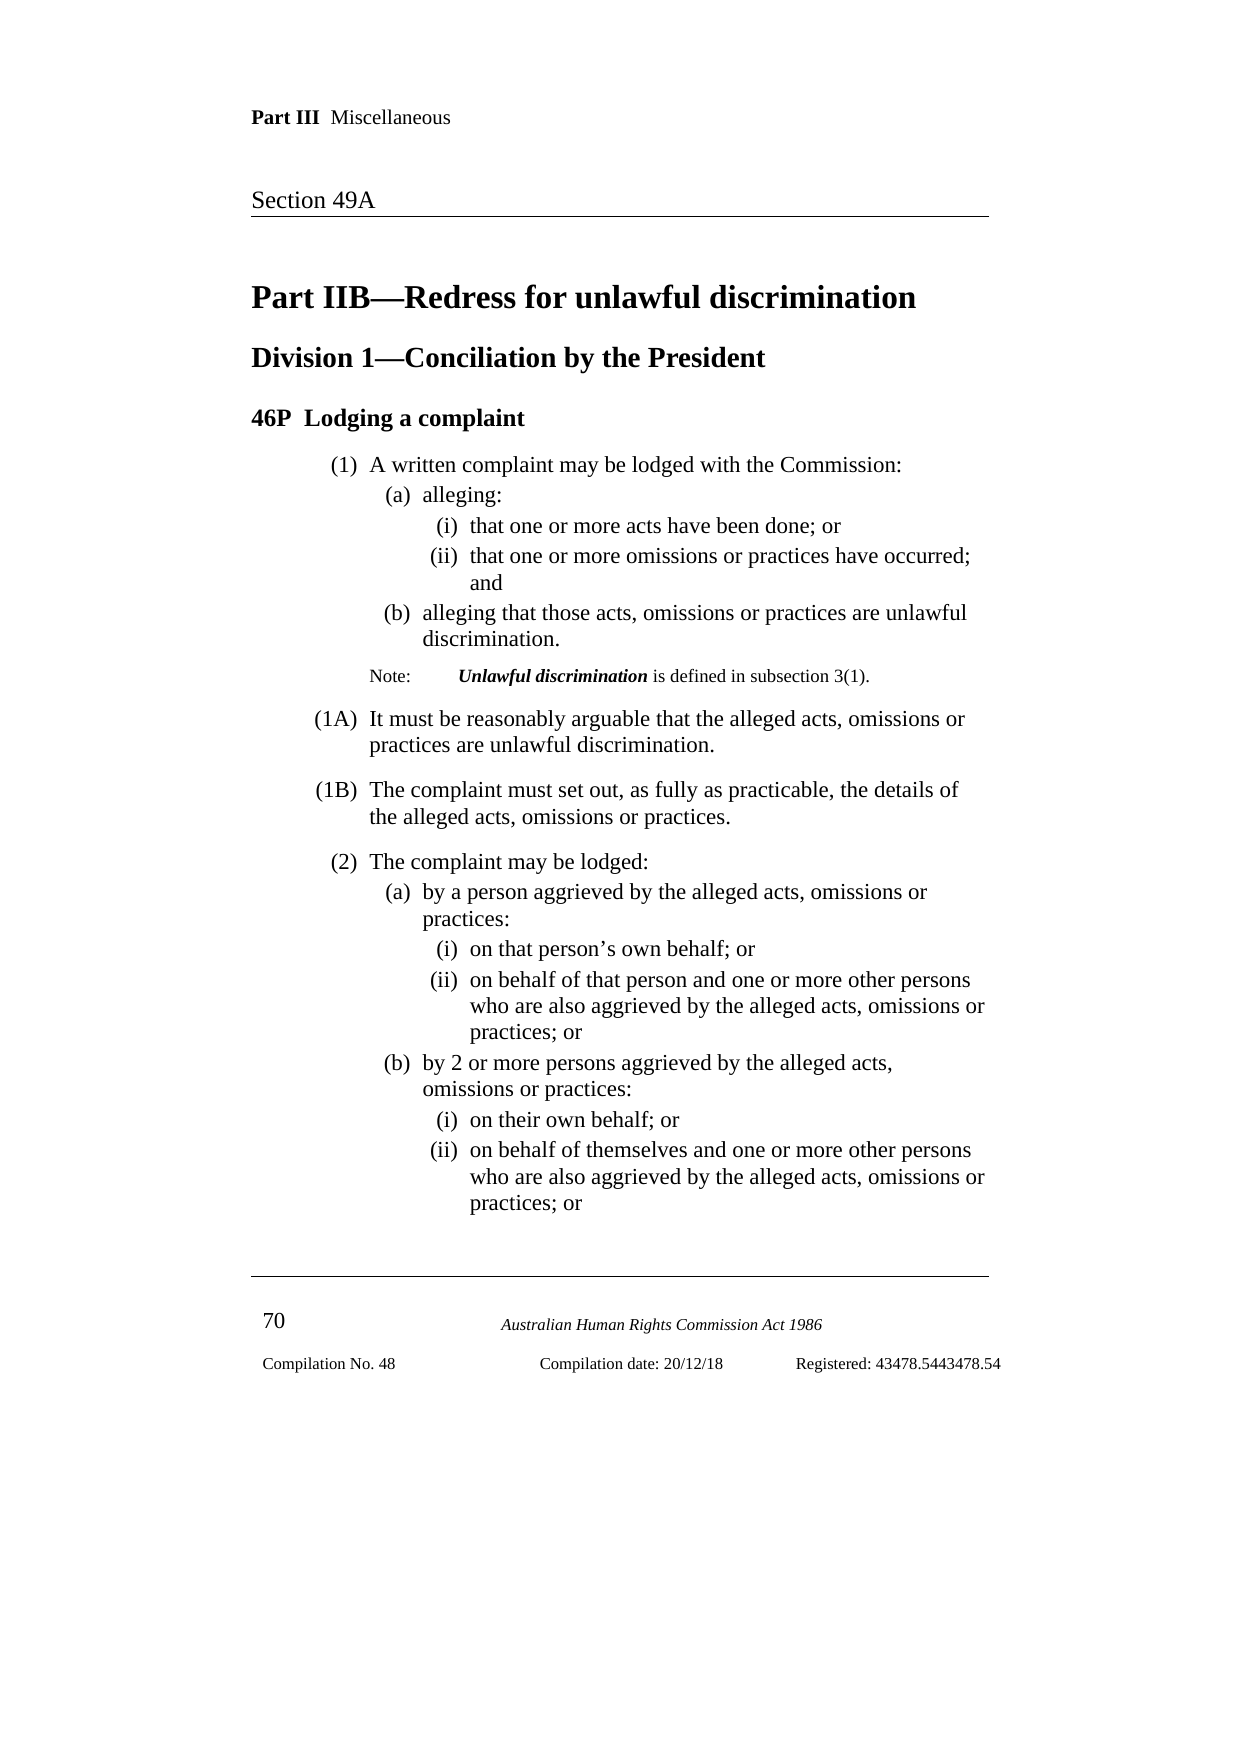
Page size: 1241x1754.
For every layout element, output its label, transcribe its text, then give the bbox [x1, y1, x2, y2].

text (1B) The complaint must set out, as fully as practicable, the details of the alleged acts, omissions or practices. [251, 776, 989, 829]
text (i) on that person’s own behalf; or [251, 935, 989, 962]
text (ii) on behalf of themselves and one or more other persons who are also aggrieved by the alleged acts, omissions or practices; or [251, 1136, 989, 1215]
text (ii) that one or more omissions or practices have occurred; and [251, 542, 989, 595]
text 46P Lodging a complaint [251, 403, 989, 432]
text (i) on their own behalf; or [251, 1106, 989, 1132]
text (a) alleging: [251, 481, 989, 508]
text (ii) on behalf of that person and one or more other persons who are also aggrieved by the alleged acts, omissions or practices; or [251, 966, 989, 1045]
text (1) A written complaint may be lodged with the Commission: [251, 451, 989, 477]
text (b) alleging that those acts, omissions or practices are unlawful discrimination. [251, 599, 989, 652]
text Part IIB—Redress for unlawful discrimination [251, 277, 989, 316]
text (b) by 2 or more persons aggrieved by the alleged acts, omissions or practices: [251, 1049, 989, 1102]
text (1A) It must be reasonably arguable that the alleged acts, omissions or practices are unlawful discrimination. [251, 705, 989, 758]
text (a) by a person aggrieved by the alleged acts, omissions or practices: [251, 878, 989, 931]
text (i) that one or more acts have been done; or [251, 512, 989, 538]
text Note: Unlawful discrimination is defined in subsection 3(1). [369, 664, 989, 686]
text (2) The complaint may be lodged: [251, 848, 989, 874]
text Division 1—Conciliation by the President [251, 341, 989, 374]
